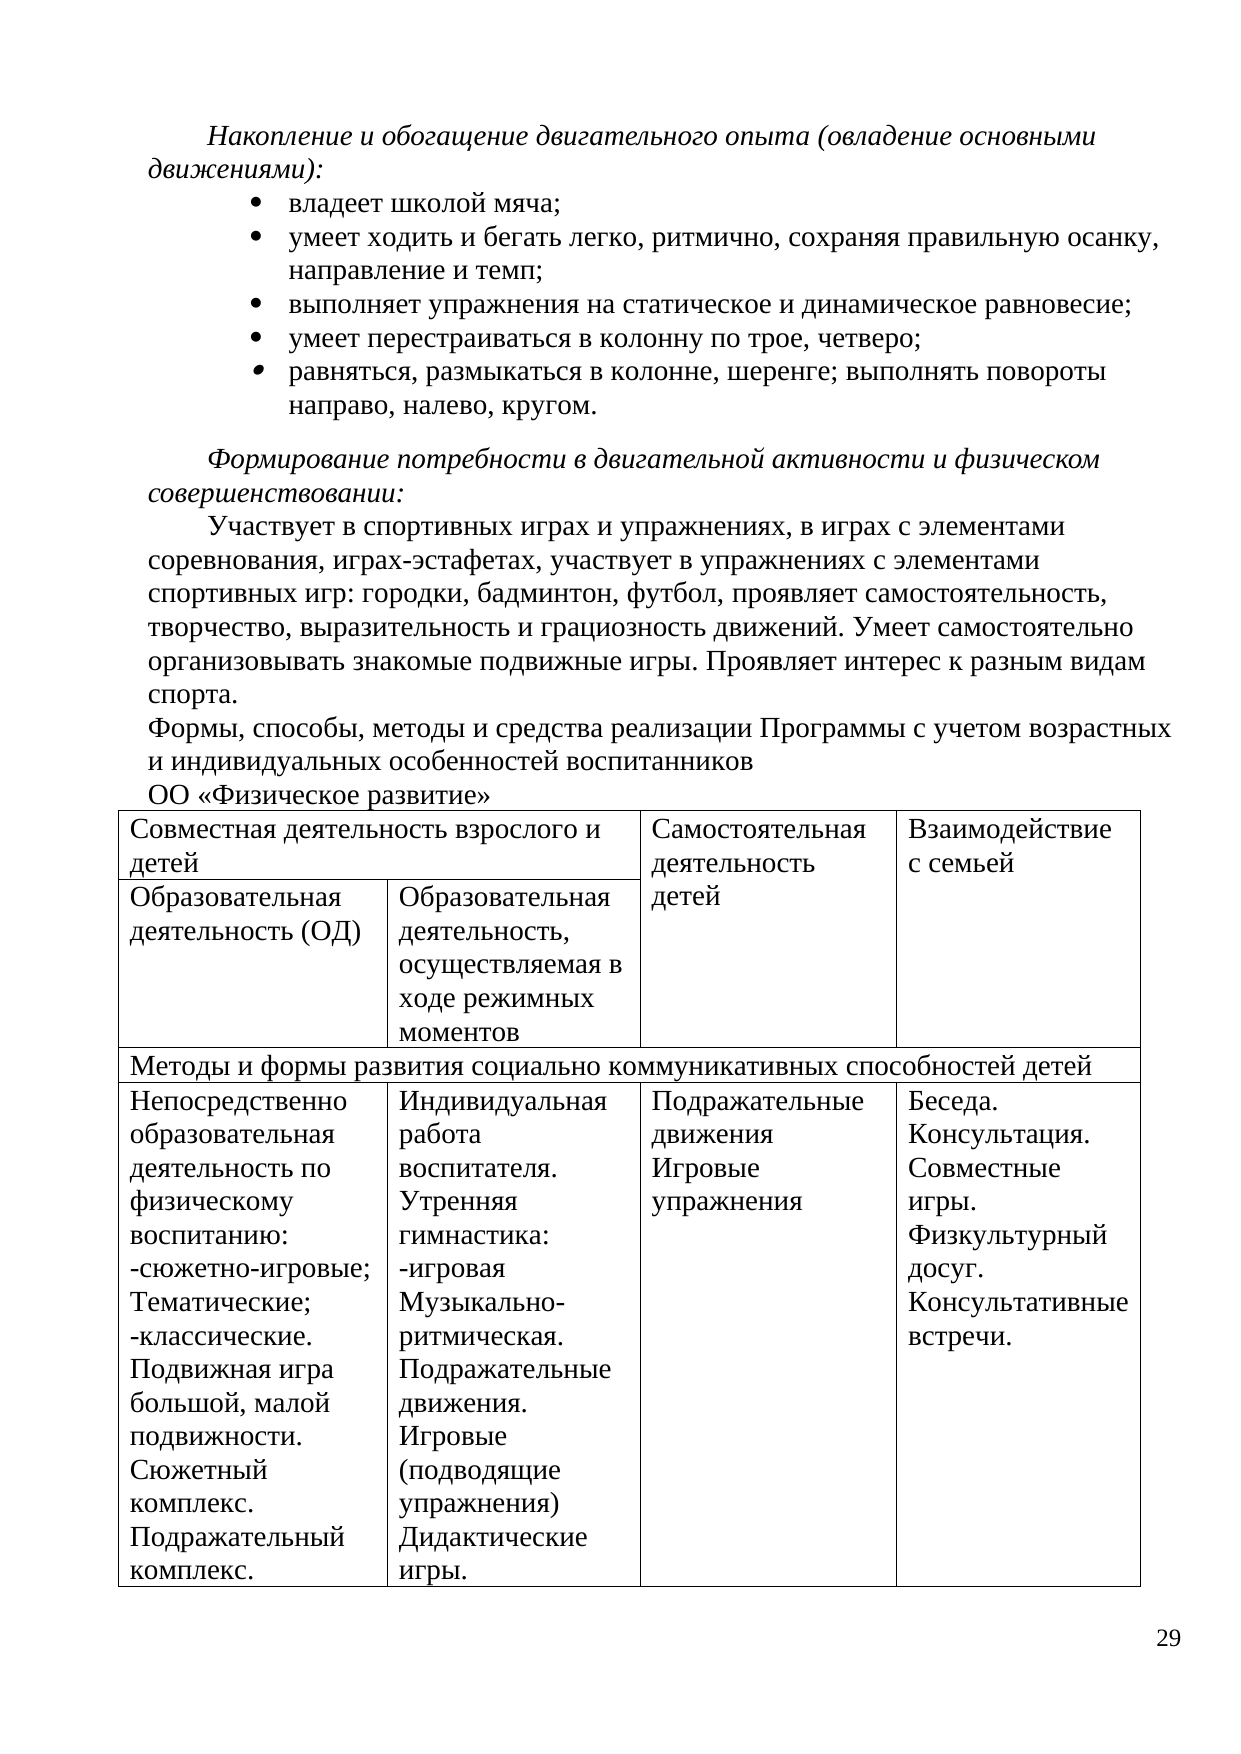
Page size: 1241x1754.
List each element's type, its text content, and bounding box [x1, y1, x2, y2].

text Формирование потребности в двигательной активности и физическом совершенствовании: [148, 441, 1181, 508]
table_cell Методы и формы развития социально коммуникативных способностей детей [119, 1048, 1140, 1082]
list владеет школой мяча; [251, 185, 1181, 219]
list выполняет упражнения на статическое и динамическое равновесие; [251, 286, 1181, 320]
list умеет перестраиваться в колонну по трое, четверо; [251, 320, 1181, 353]
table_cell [897, 1083, 1140, 1586]
list равняться, размыкаться в колонне, шеренге; выполнять повороты направо, налево, кругом. [251, 353, 1181, 421]
text ОО «Физическое развитие» [148, 777, 1181, 810]
table_cell Образовательная деятельность (ОД) [119, 880, 387, 1047]
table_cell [119, 1083, 387, 1586]
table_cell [641, 1083, 896, 1586]
text Накопление и обогащение двигательного опыта (овладение основными движениями): [148, 118, 1181, 185]
text Участвует в спортивных играх и упражнениях, в играх с элементами соревнования, играх-эстафетах, участвует в упражнениях с элементами спортивных игр: городки, бадминтон, футбол, проявляет самостоятельность, творчество, выразительность и грациозность движений. Умеет самостоятельно организовывать знакомые подвижные игры. Проявляет интерес к разным видам спорта. [148, 508, 1181, 710]
table_header Самостоятельная деятельность детей [641, 811, 896, 1047]
list умеет ходить и бегать легко, ритмично, сохраняя правильную осанку, направление и темп; [251, 219, 1181, 286]
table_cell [388, 1083, 640, 1586]
text Формы, способы, методы и средства реализации Программы с учетом возрастных и индивидуальных особенностей воспитанников [148, 710, 1181, 777]
table_header Взаимодействие с семьей [897, 811, 1140, 1047]
table_cell Образовательная деятельность, осуществляемая в ходе режимных моментов [388, 880, 640, 1047]
table_header Совместная деятельность взрослого и детей [119, 811, 640, 878]
